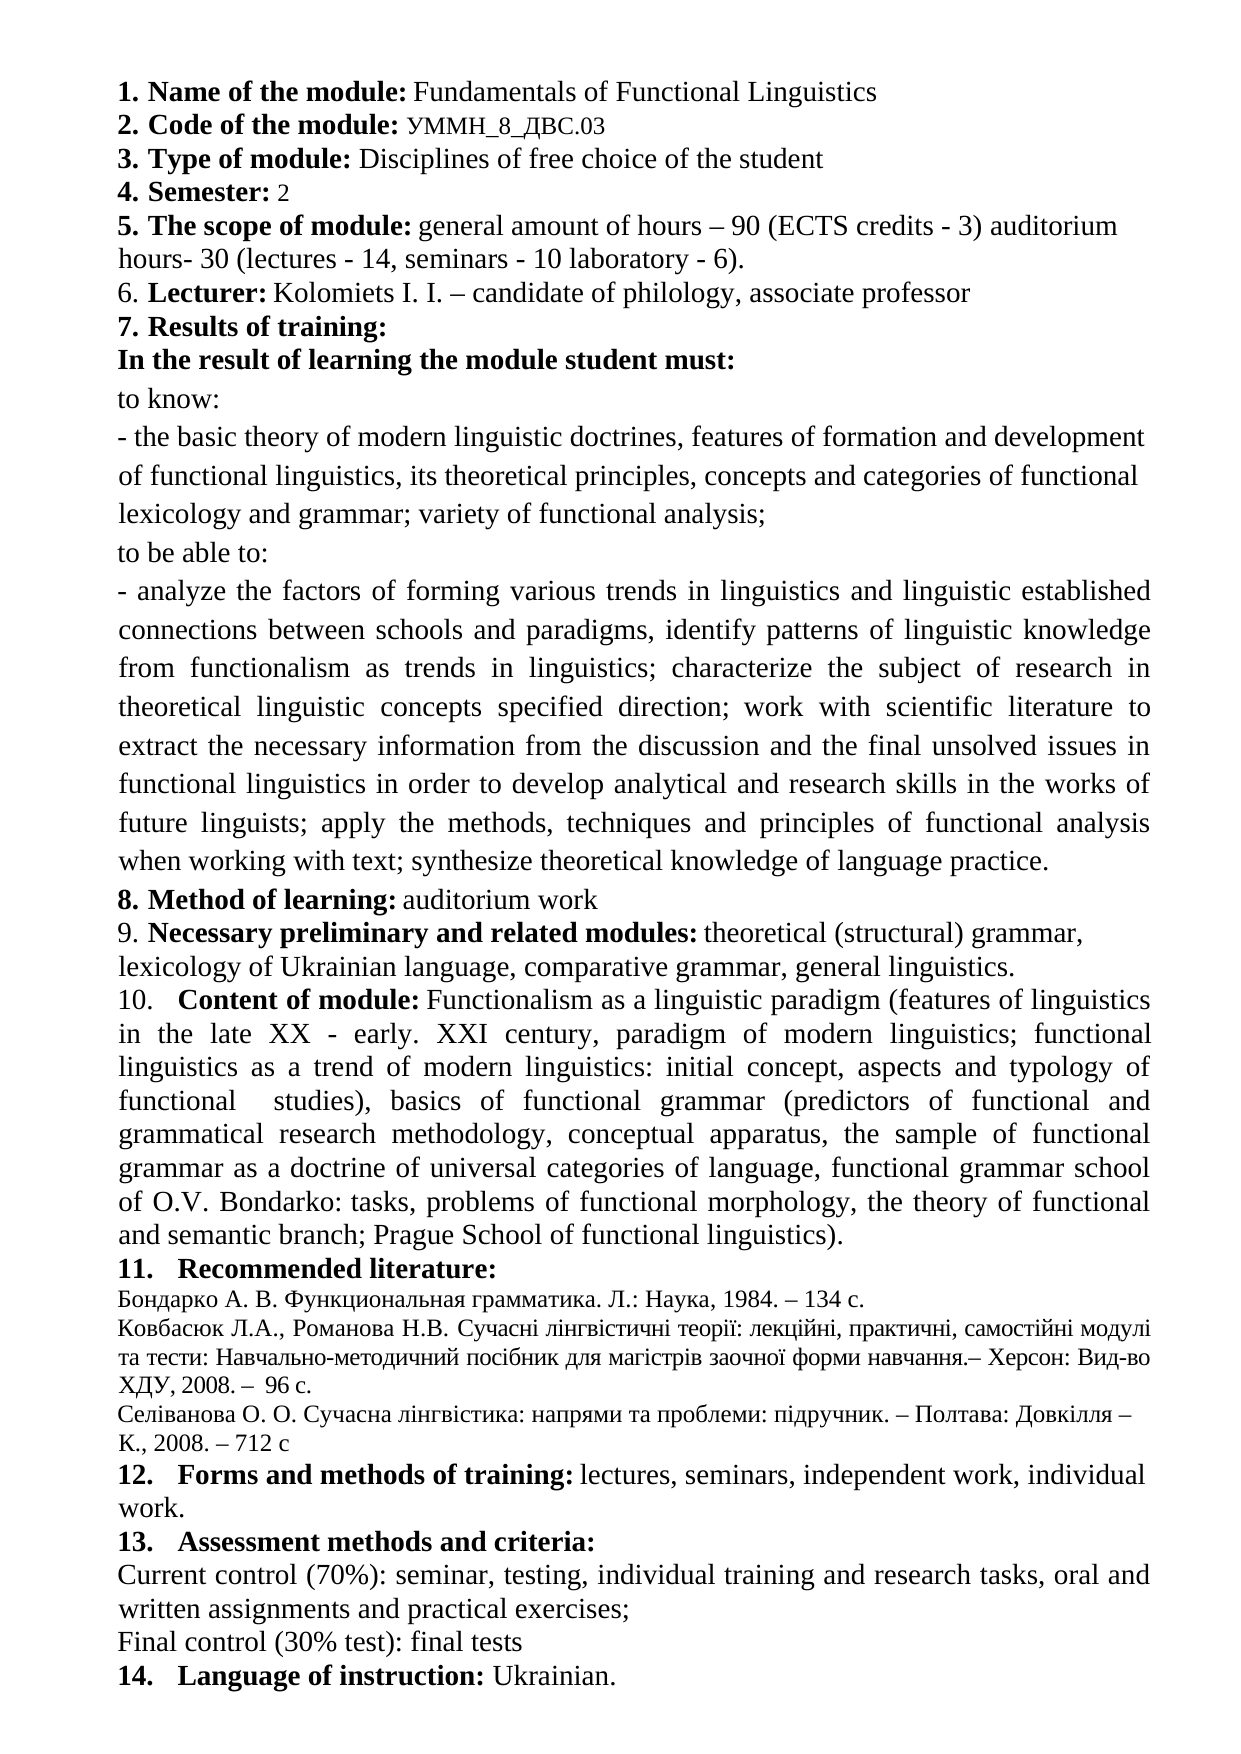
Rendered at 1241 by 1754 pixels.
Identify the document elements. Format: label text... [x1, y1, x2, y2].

list Recommended literature: [117, 1251, 1152, 1284]
list Method of learning: auditorium work [117, 882, 1152, 915]
list Lecturer: Kolomiets I. I. – candidate of philology, associate professor [117, 275, 1152, 309]
text Current control (70%): seminar, testing, individual training and research tasks, oral and written assignments and practical exercises; [117, 1557, 1152, 1624]
list Results of training: [117, 309, 1152, 342]
list Assessment methods and criteria: [117, 1524, 1152, 1557]
text to be able to: [117, 535, 1152, 568]
list Necessary preliminary and related modules: theoretical (structural) grammar, lexicology of Ukrainian language, comparative grammar, general linguistics. [117, 915, 1152, 982]
text Селіванова О. О. Сучасна лінгвістика: напрями та проблеми: підручник. – Полтава: Довкілля – К., 2008. – 712 с [117, 1399, 1152, 1457]
text to know: [117, 381, 1152, 414]
text Ковбасюк Л.А., Романова Н.В. Сучасні лінгвістичні теорії: лекційні, практичні, самостійні модулі та тести: Навчально-методичний посібник для магістрів заочної форми навчання.– Херсон: Вид-во ХДУ, 2008. – 96 с. [117, 1313, 1152, 1399]
text - the basic theory of modern linguistic doctrines, features of formation and development of functional linguistics, its theoretical principles, concepts and categories of functional lexicology and grammar; variety of functional analysis; [117, 419, 1152, 530]
list Forms and methods of training: lectures, seminars, independent work, individual work. [117, 1457, 1152, 1524]
list Name of the module: Fundamentals of Functional Linguistics [117, 74, 1152, 107]
list Semester: 2 [117, 174, 1152, 208]
list Language of instruction: Ukrainian. [117, 1658, 1152, 1692]
list Content of module: Functionalism as a linguistic paradigm (features of linguistics in the late XX - early. XXI century, paradigm of modern linguistics; functional linguistics as a trend of modern linguistics: initial concept, aspects and typology of functional studies), basics of functional grammar (predictors of functional and grammatical research methodology, conceptual apparatus, the sample of functional grammar as a doctrine of universal categories of language, functional grammar school of O.V. Bondarko: tasks, problems of functional morphology, the theory of functional and semantic branch; Prague School of functional linguistics). [117, 982, 1152, 1251]
text Бондарко А. В. Функциональная грамматика. Л.: Наука, 1984. – 134 с. [117, 1284, 1152, 1313]
list The scope of module: general amount of hours – 90 (ECTS credits - 3) auditorium hours- 30 (lectures - 14, seminars - 10 laboratory - 6). [117, 208, 1152, 275]
text In the result of learning the module student must: [117, 342, 1152, 376]
text Final control (30% test): final tests [117, 1624, 1152, 1658]
list Type of module: Disciplines of free choice of the student [117, 141, 1152, 174]
text - analyze the factors of forming various trends in linguistics and linguistic established connections between schools and paradigms, identify patterns of linguistic knowledge from functionalism as trends in linguistics; characterize the subject of research in theoretical linguistic concepts specified direction; work with scientific literature to extract the necessary information from the discussion and the final unsolved issues in functional linguistics in order to develop analytical and research skills in the works of future linguists; apply the methods, techniques and principles of functional analysis when working with text; synthesize theoretical knowledge of language practice. [117, 573, 1152, 877]
list Сode of the module: УММН_8_ДВС.03 [117, 107, 1152, 141]
